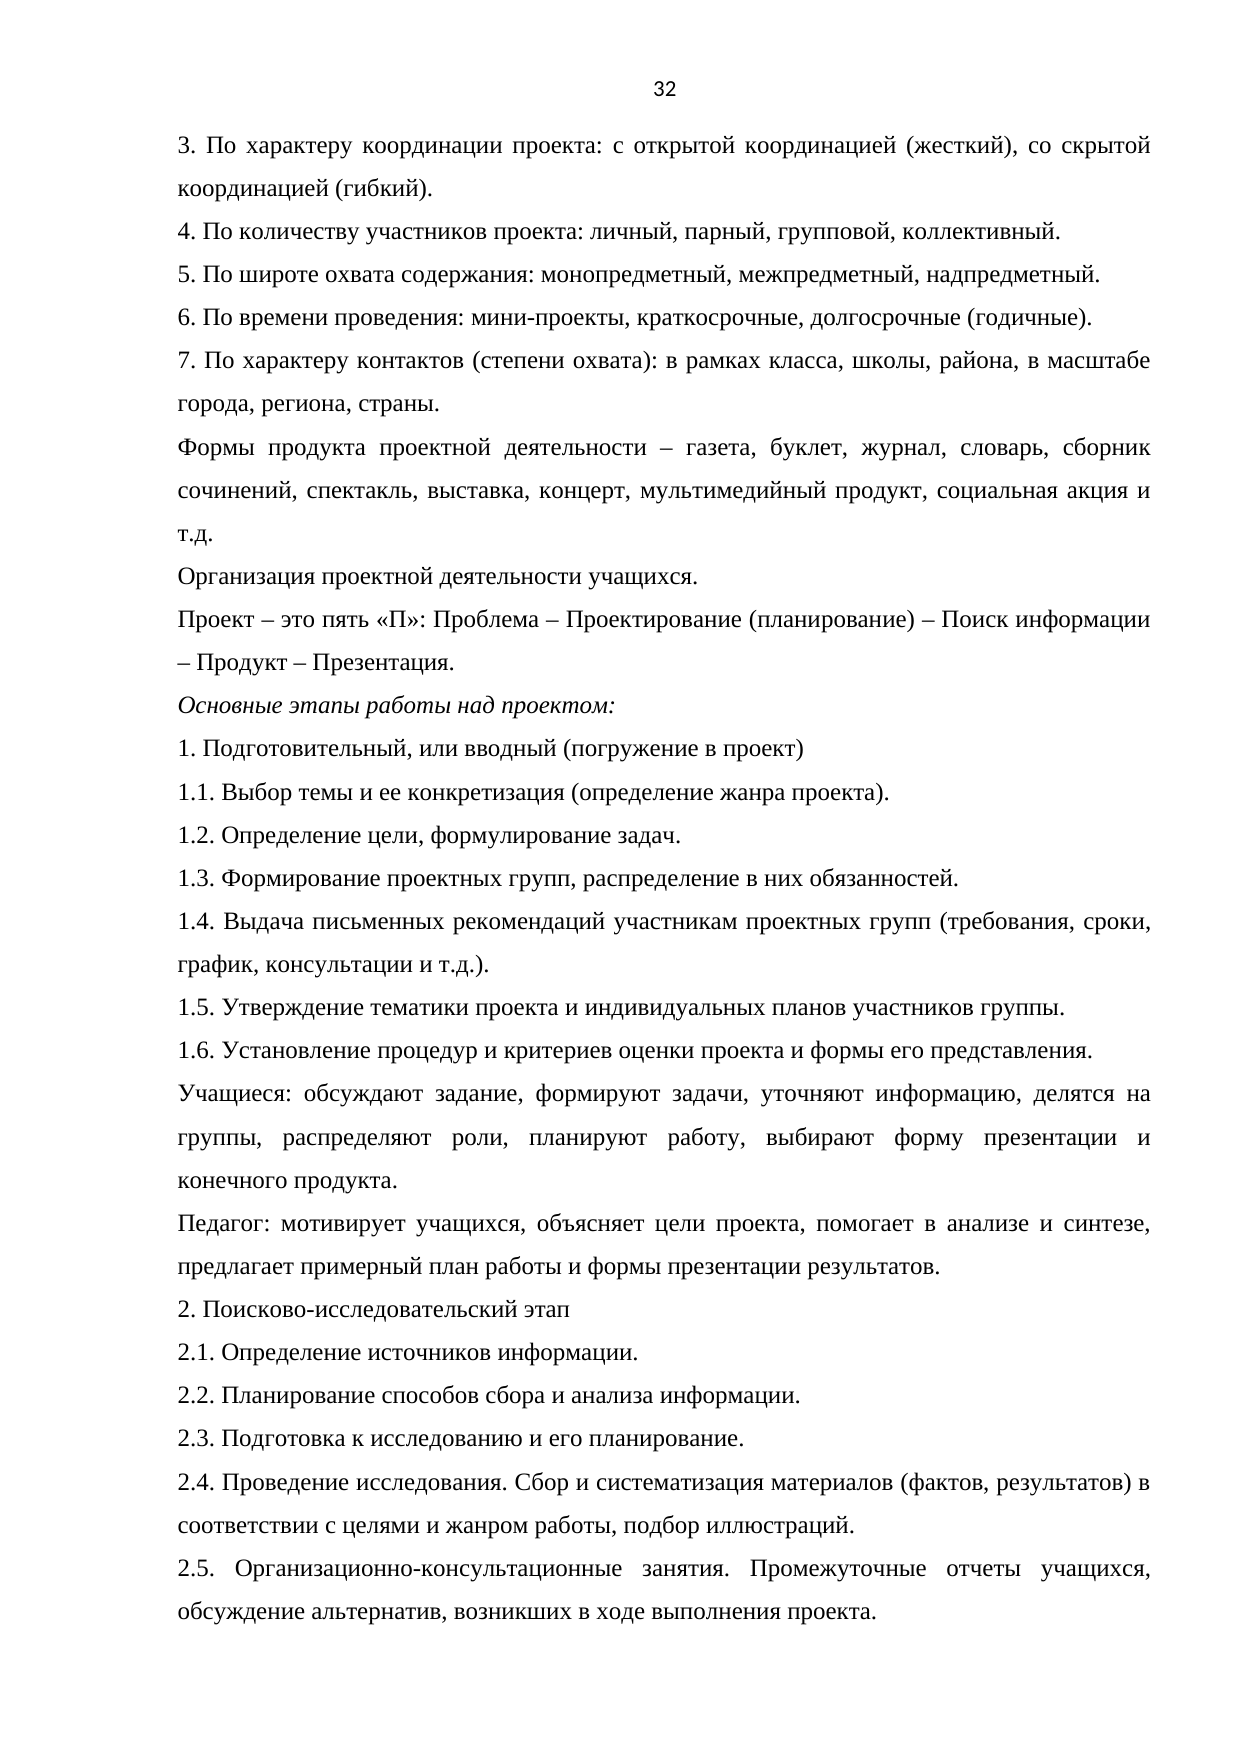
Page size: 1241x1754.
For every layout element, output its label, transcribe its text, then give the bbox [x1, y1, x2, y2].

text 5. По широте охвата содержания: монопредметный, межпредметный, надпредметный. [177, 259, 1152, 288]
text 2.3. Подготовка к исследованию и его планирование. [177, 1423, 1152, 1452]
text 7. По характеру контактов (степени охвата): в рамках класса, школы, района, в масштабе города, региона, страны. [177, 345, 1152, 417]
text 1.2. Определение цели, формулирование задач. [177, 820, 1152, 848]
text 2.5. Организационно-консультационные занятия. Промежуточные отчеты учащихся, обсуждение альтернатив, возникших в ходе выполнения проекта. [177, 1553, 1152, 1625]
text 2.4. Проведение исследования. Сбор и систематизация материалов (фактов, результатов) в соответствии с целями и жанром работы, подбор иллюстраций. [177, 1467, 1152, 1538]
text 1.6. Установление процедур и критериев оценки проекта и формы его представления. [177, 1035, 1152, 1064]
text Проект – это пять «П»: Проблема – Проектирование (планирование) – Поиск информации – Продукт – Презентация. [177, 604, 1152, 676]
text 2. Поисково-исследовательский этап [177, 1294, 1152, 1323]
text 4. По количеству участников проекта: личный, парный, групповой, коллективный. [177, 216, 1152, 245]
text 1.4. Выдача письменных рекомендаций участникам проектных групп (требования, сроки, график, консультации и т.д.). [177, 906, 1152, 978]
text 2.1. Определение источников информации. [177, 1337, 1152, 1366]
text 6. По времени проведения: мини-проекты, краткосрочные, долгосрочные (годичные). [177, 302, 1152, 331]
text Учащиеся: обсуждают задание, формируют задачи, уточняют информацию, делятся на группы, распределяют роли, планируют работу, выбирают форму презентации и конечного продукта. [177, 1078, 1152, 1193]
text Педагог: мотивирует учащихся, объясняет цели проекта, помогает в анализе и синтезе, предлагает примерный план работы и формы презентации результатов. [177, 1208, 1152, 1280]
text Организация проектной деятельности учащихся. [177, 561, 1152, 590]
text 3. По характеру координации проекта: с открытой координацией (жесткий), со скрытой координацией (гибкий). [177, 130, 1152, 202]
text 2.2. Планирование способов сбора и анализа информации. [177, 1380, 1152, 1409]
text Формы продукта проектной деятельности – газета, буклет, журнал, словарь, сборник сочинений, спектакль, выставка, концерт, мультимедийный продукт, социальная акция и т.д. [177, 432, 1152, 547]
text 1.3. Формирование проектных групп, распределение в них обязанностей. [177, 863, 1152, 892]
text Основные этапы работы над проектом: [177, 690, 1152, 719]
text 1.1. Выбор темы и ее конкретизация (определение жанра проекта). [177, 777, 1152, 805]
text 1.5. Утверждение тематики проекта и индивидуальных планов участников группы. [177, 992, 1152, 1021]
text 1. Подготовительный, или вводный (погружение в проект) [177, 733, 1152, 762]
